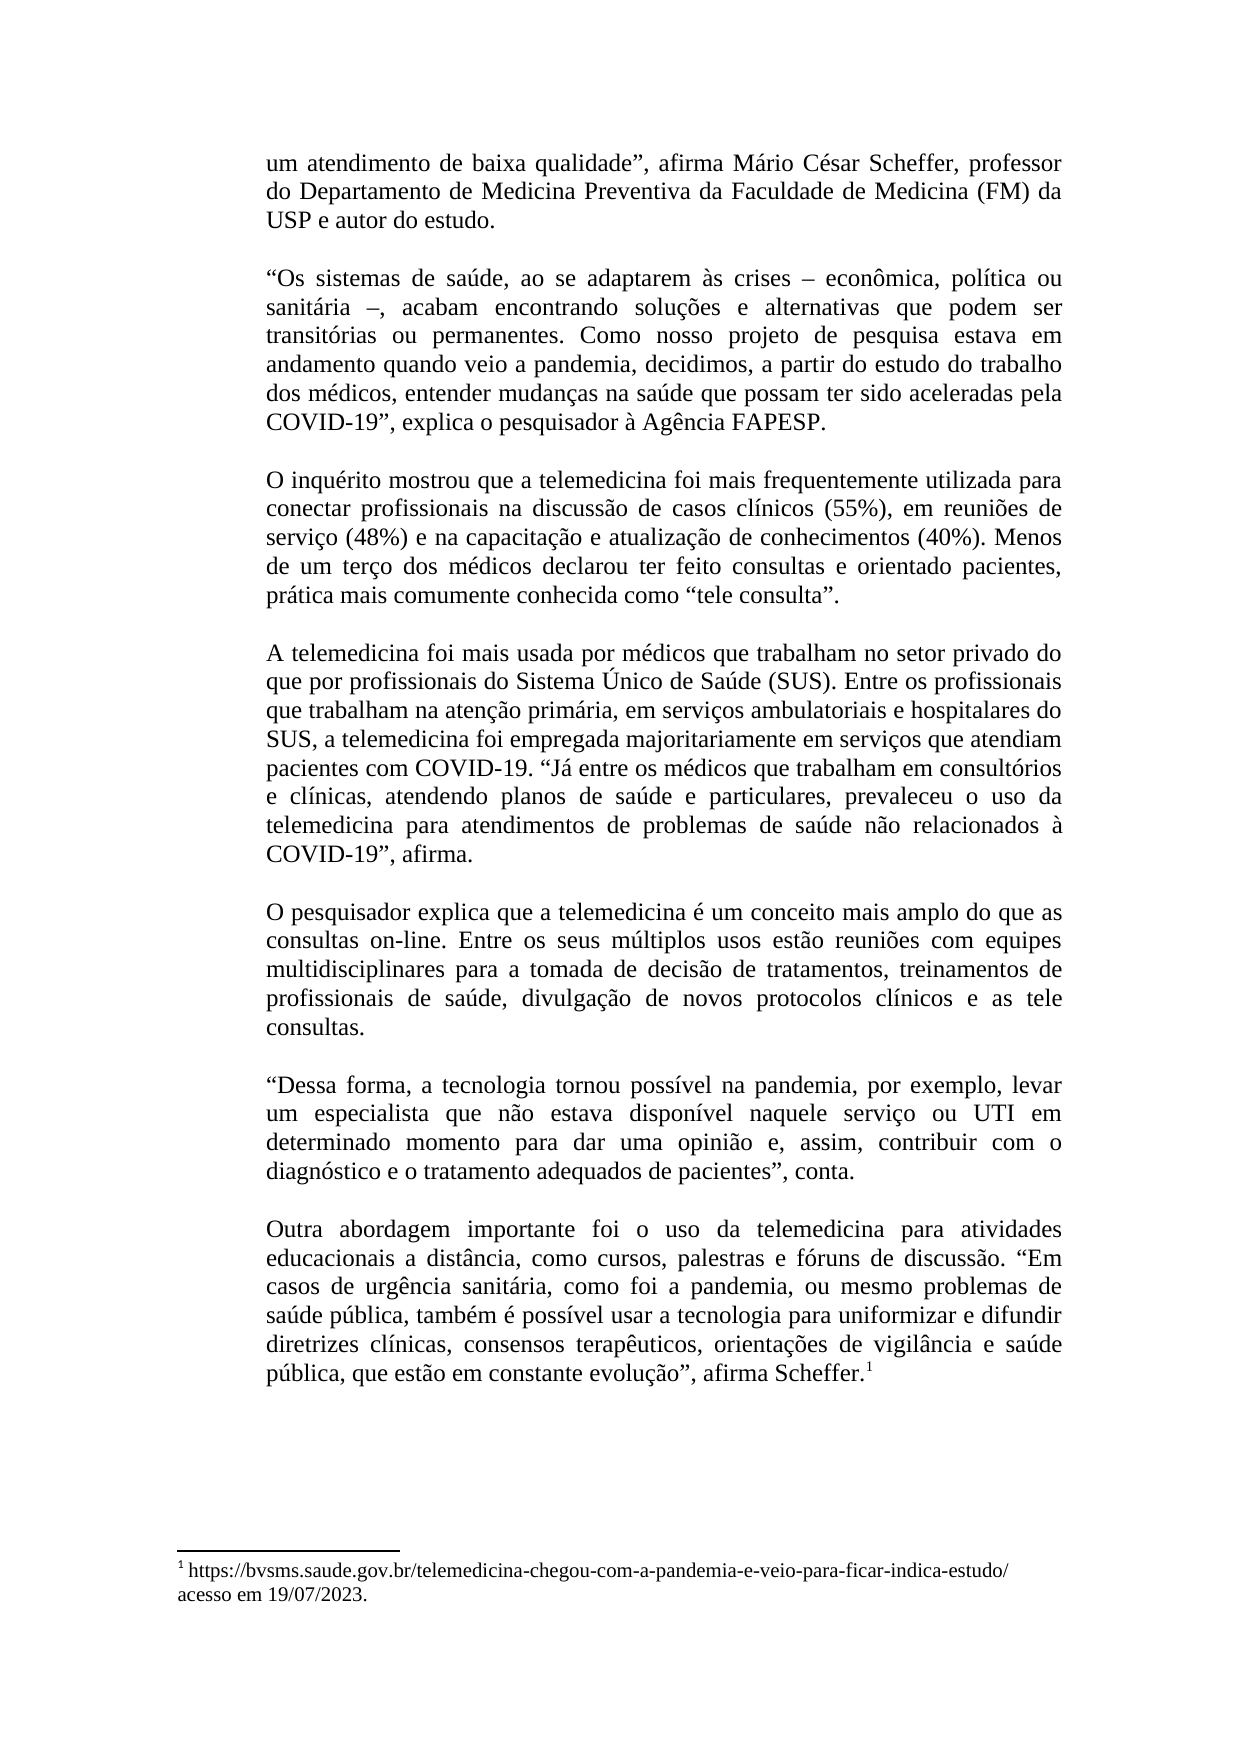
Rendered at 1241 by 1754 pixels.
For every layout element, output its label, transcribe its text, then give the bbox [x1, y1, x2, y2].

text O pesquisador explica que a telemedicina é um conceito mais amplo do que as consultas on-line. Entre os seus múltiplos usos estão reuniões com equipes multidisciplinares para a tomada de decisão de tratamentos, treinamentos de profissionais de saúde, divulgação de novos protocolos clínicos e as tele consultas. [266, 897, 1063, 1041]
text O inquérito mostrou que a telemedicina foi mais frequentemente utilizada para conectar profissionais na discussão de casos clínicos (55%), em reuniões de serviço (48%) e na capacitação e atualização de conhecimentos (40%). Menos de um terço dos médicos declarou ter feito consultas e orientado pacientes, prática mais comumente conhecida como “tele consulta”. [266, 465, 1063, 608]
text “Os sistemas de saúde, ao se adaptarem às crises – econômica, política ou sanitária –, acabam encontrando soluções e alternativas que podem ser transitórias ou permanentes. Como nosso projeto de pesquisa estava em andamento quando veio a pandemia, decidimos, a partir do estudo do trabalho dos médicos, entender mudanças na saúde que possam ter sido aceleradas pela COVID-19”, explica o pesquisador à Agência FAPESP. [266, 263, 1063, 436]
text Outra abordagem importante foi o uso da telemedicina para atividades educacionais a distância, como cursos, palestras e fóruns de discussão. “Em casos de urgência sanitária, como foi a pandemia, ou mesmo problemas de saúde pública, também é possível usar a tecnologia para uniformizar e difundir diretrizes clínicas, consensos terapêuticos, orientações de vigilância e saúde pública, que estão em constante evolução”, afirma Scheffer. [266, 1214, 1063, 1386]
text A telemedicina foi mais usada por médicos que trabalham no setor privado do que por profissionais do Sistema Único de Saúde (SUS). Entre os profissionais que trabalham na atenção primária, em serviços ambulatoriais e hospitalares do SUS, a telemedicina foi empregada majoritariamente em serviços que atendiam pacientes com COVID-19. “Já entre os médicos que trabalham em consultórios e clínicas, atendendo planos de saúde e particulares, prevaleceu o uso da telemedicina para atendimentos de problemas de saúde não relacionados à COVID-19”, afirma. [266, 638, 1063, 868]
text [266, 148, 1063, 234]
text “Dessa forma, a tecnologia tornou possível na pandemia, por exemplo, levar um especialista que não estava disponível naquele serviço ou UTI em determinado momento para dar uma opinião e, assim, contribuir com o diagnóstico e o tratamento adequados de pacientes”, conta. [266, 1070, 1063, 1185]
